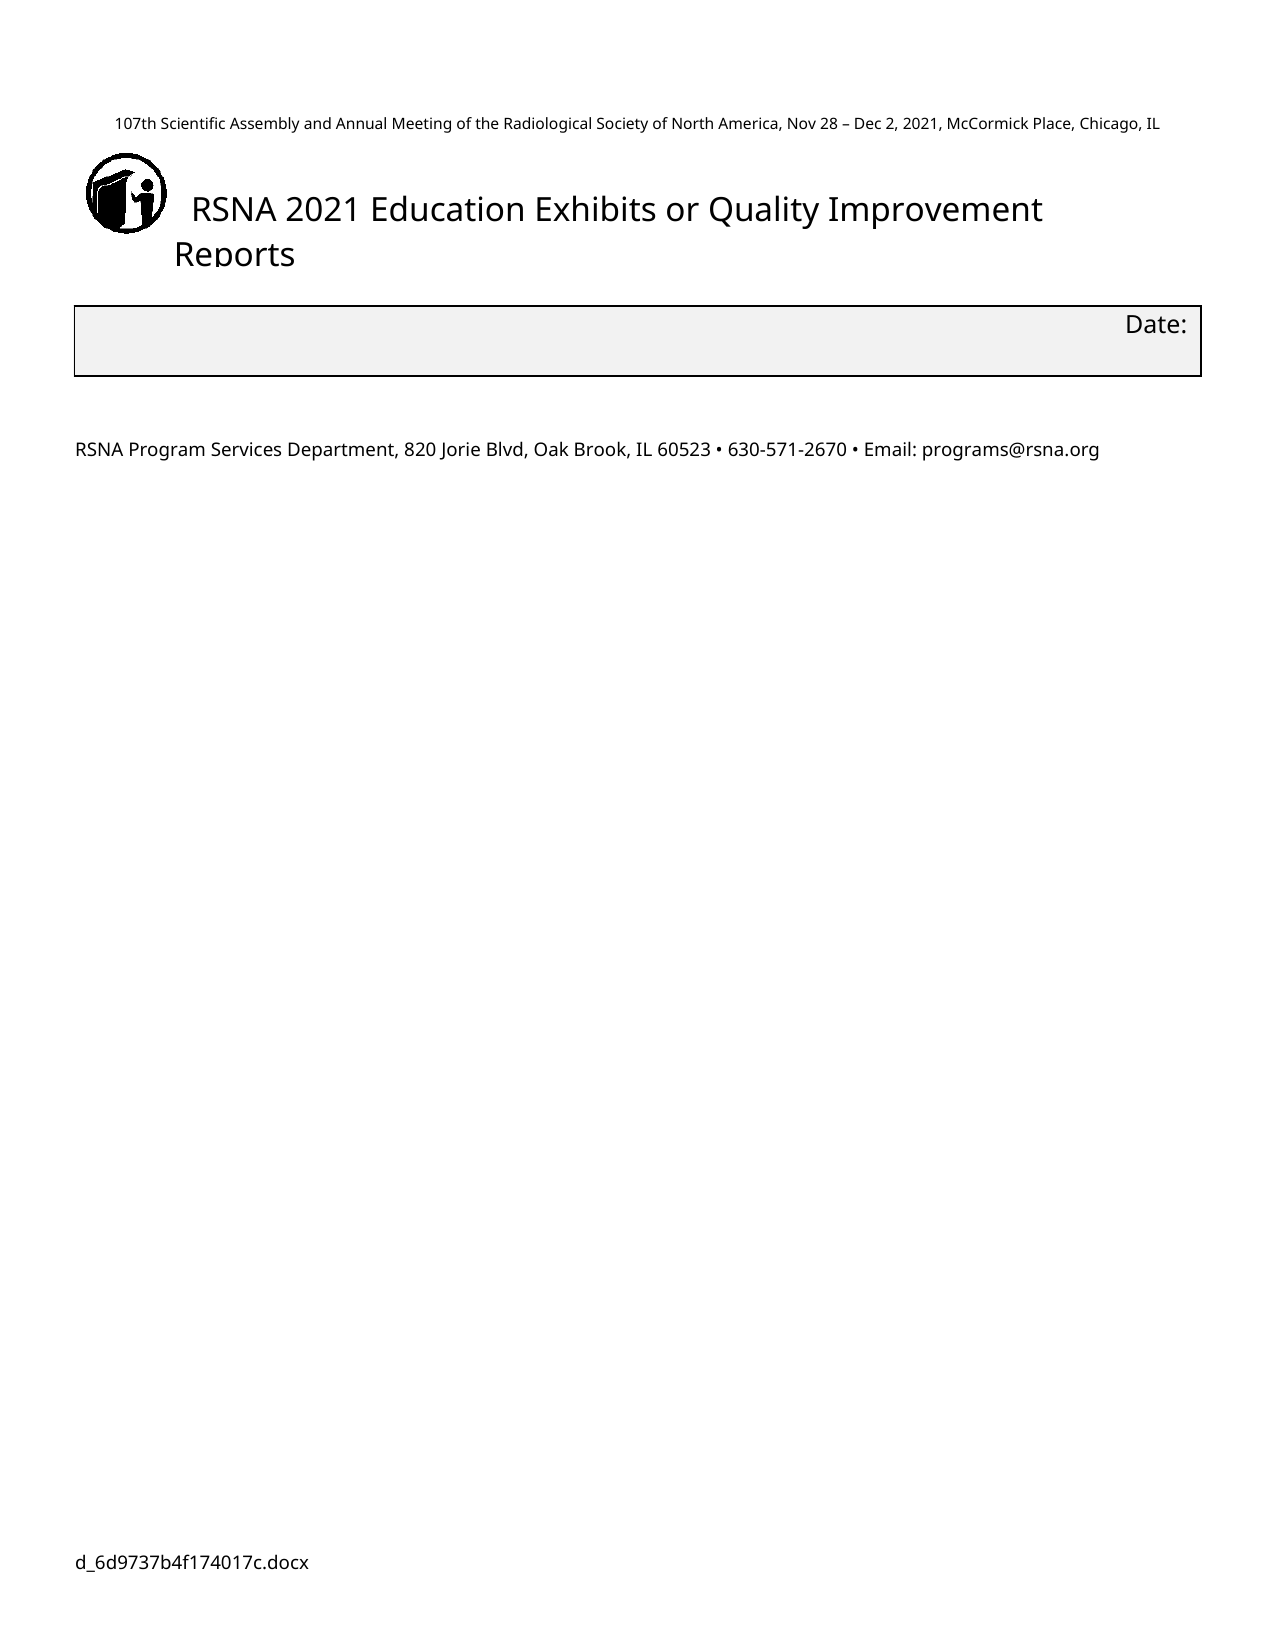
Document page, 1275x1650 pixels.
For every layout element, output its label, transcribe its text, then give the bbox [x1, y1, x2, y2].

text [75, 307, 1200, 375]
text RSNA Program Services Department, 820 Jorie Blvd, Oak Brook, IL 60523 • 630-571-2670 • Email: programs@rsna.org [75, 436, 1200, 462]
